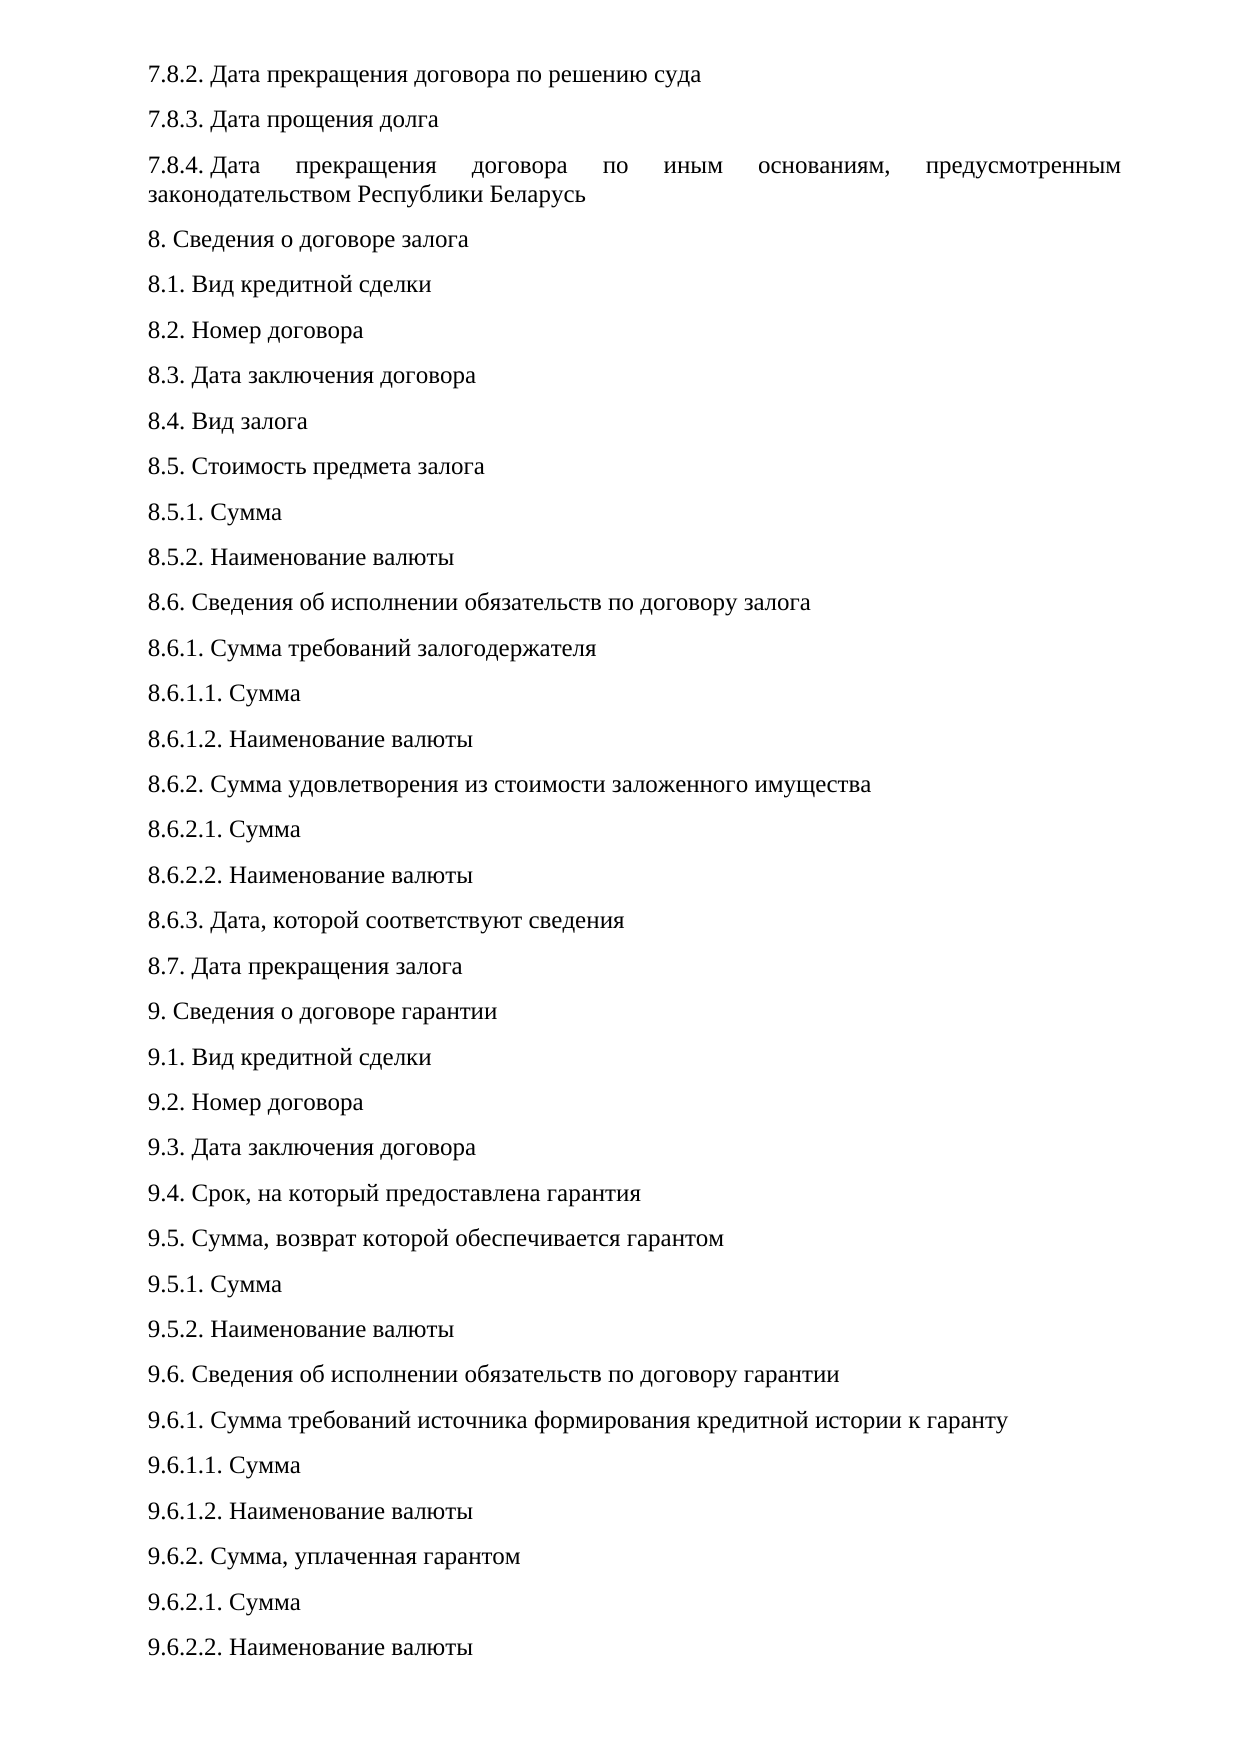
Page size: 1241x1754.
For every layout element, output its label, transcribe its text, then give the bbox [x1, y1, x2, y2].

text 9.6. Сведения об исполнении обязательств по договору гарантии [148, 1359, 1122, 1388]
text 9.1. Вид кредитной сделки [148, 1042, 1122, 1070]
text 8. Сведения о договоре залога [148, 224, 1122, 253]
text 9.5.1. Сумма [148, 1269, 1122, 1297]
text 9.2. Номер договора [148, 1087, 1122, 1116]
text 8.6.2.1. Сумма [148, 814, 1122, 843]
text 8.6.1. Сумма требований залогодержателя [148, 633, 1122, 662]
text 9.6.1.1. Сумма [148, 1450, 1122, 1479]
text 8.6.1.2. Наименование валюты [148, 724, 1122, 752]
text 8.3. Дата заключения договора [148, 360, 1122, 389]
text 7.8.3. Дата прощения долга [148, 104, 1122, 133]
text 9.5. Сумма, возврат которой обеспечивается гарантом [148, 1223, 1122, 1252]
text 9.3. Дата заключения договора [148, 1132, 1122, 1161]
text 8.5.2. Наименование валюты [148, 542, 1122, 571]
text 8.7. Дата прекращения залога [148, 951, 1122, 979]
text 7.8.4. Дата прекращения договора по иным основаниям, предусмотренным законодательством Республики Беларусь [148, 150, 1122, 207]
text 7.8.2. Дата прекращения договора по решению суда [148, 59, 1122, 88]
text 8.6.2.2. Наименование валюты [148, 860, 1122, 889]
text 8.4. Вид залога [148, 406, 1122, 434]
text 9.6.2.1. Сумма [148, 1587, 1122, 1615]
text 9.4. Срок, на который предоставлена гарантия [148, 1178, 1122, 1207]
text 9.6.2.2. Наименование валюты [148, 1632, 1122, 1661]
text 9.6.1.2. Наименование валюты [148, 1496, 1122, 1524]
text 8.1. Вид кредитной сделки [148, 269, 1122, 298]
text 8.2. Номер договора [148, 315, 1122, 344]
text 8.6. Сведения об исполнении обязательств по договору залога [148, 587, 1122, 616]
text 9. Сведения о договоре гарантии [148, 996, 1122, 1025]
text 8.5.1. Сумма [148, 497, 1122, 525]
text 8.6.2. Сумма удовлетворения из стоимости заложенного имущества [148, 769, 1122, 798]
text 9.6.2. Сумма, уплаченная гарантом [148, 1541, 1122, 1570]
text 8.6.3. Дата, которой соответствуют сведения [148, 905, 1122, 934]
text 8.5. Стоимость предмета залога [148, 451, 1122, 480]
text 8.6.1.1. Сумма [148, 678, 1122, 707]
text 9.6.1. Сумма требований источника формирования кредитной истории к гаранту [148, 1405, 1122, 1434]
text 9.5.2. Наименование валюты [148, 1314, 1122, 1343]
